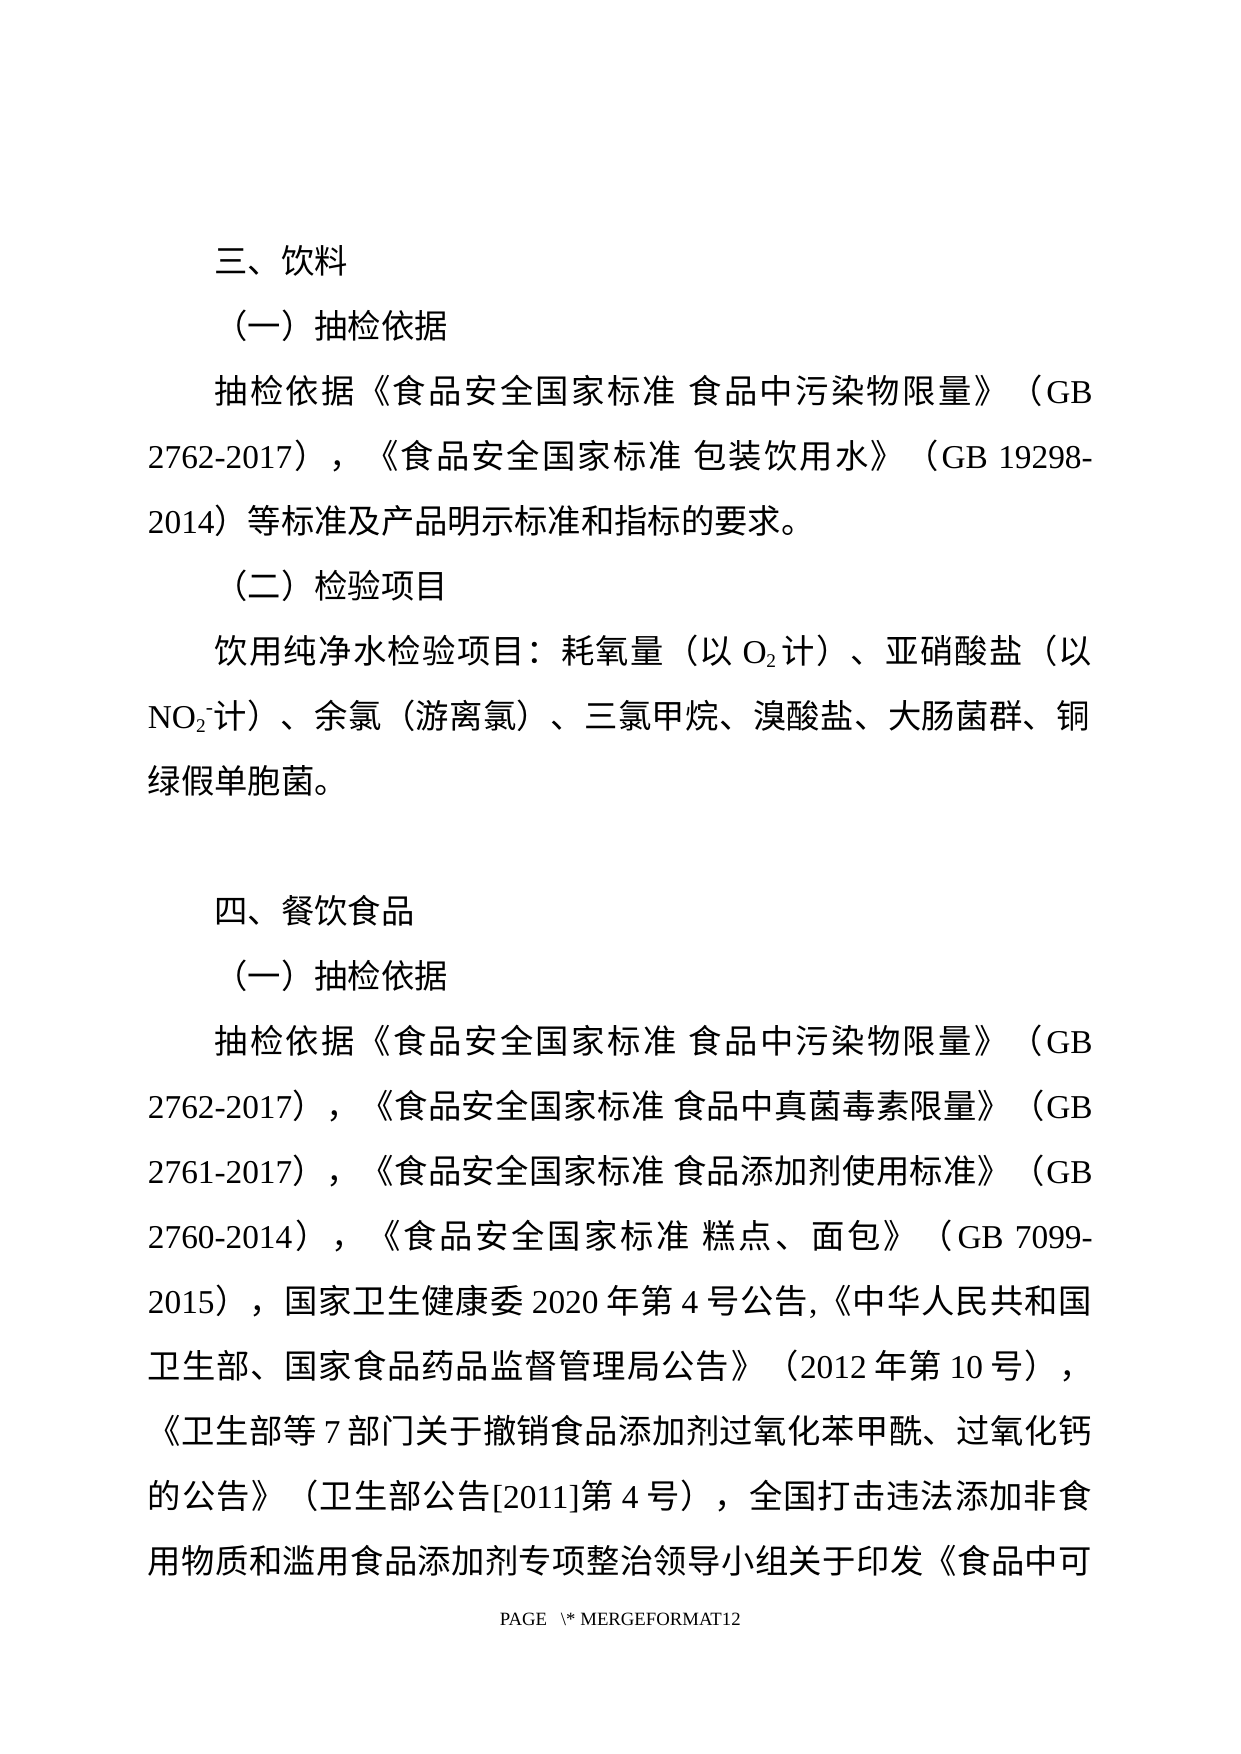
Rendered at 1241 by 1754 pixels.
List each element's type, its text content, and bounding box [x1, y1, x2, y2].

text （一）抽检依据 [148, 942, 1092, 1007]
list 四、餐饮食品 [148, 877, 1092, 942]
text 饮用纯净水检验项目：耗氧量（以O2计）、亚硝酸盐（以NO2-计）、余氯（游离氯）、三氯甲烷、溴酸盐、大肠菌群、铜绿假单胞菌。 [148, 617, 1092, 812]
text 三、饮料 [148, 227, 1092, 292]
list （一）抽检依据 [148, 292, 1092, 357]
text （二）检验项目 [148, 552, 1092, 617]
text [148, 1007, 1092, 1592]
text 抽检依据《食品安全国家标准 食品中污染物限量》（GB 2762-2017），《食品安全国家标准 包装饮用水》（GB 19298-2014）等标准及产品明示标准和指标的要求。 [148, 357, 1092, 552]
